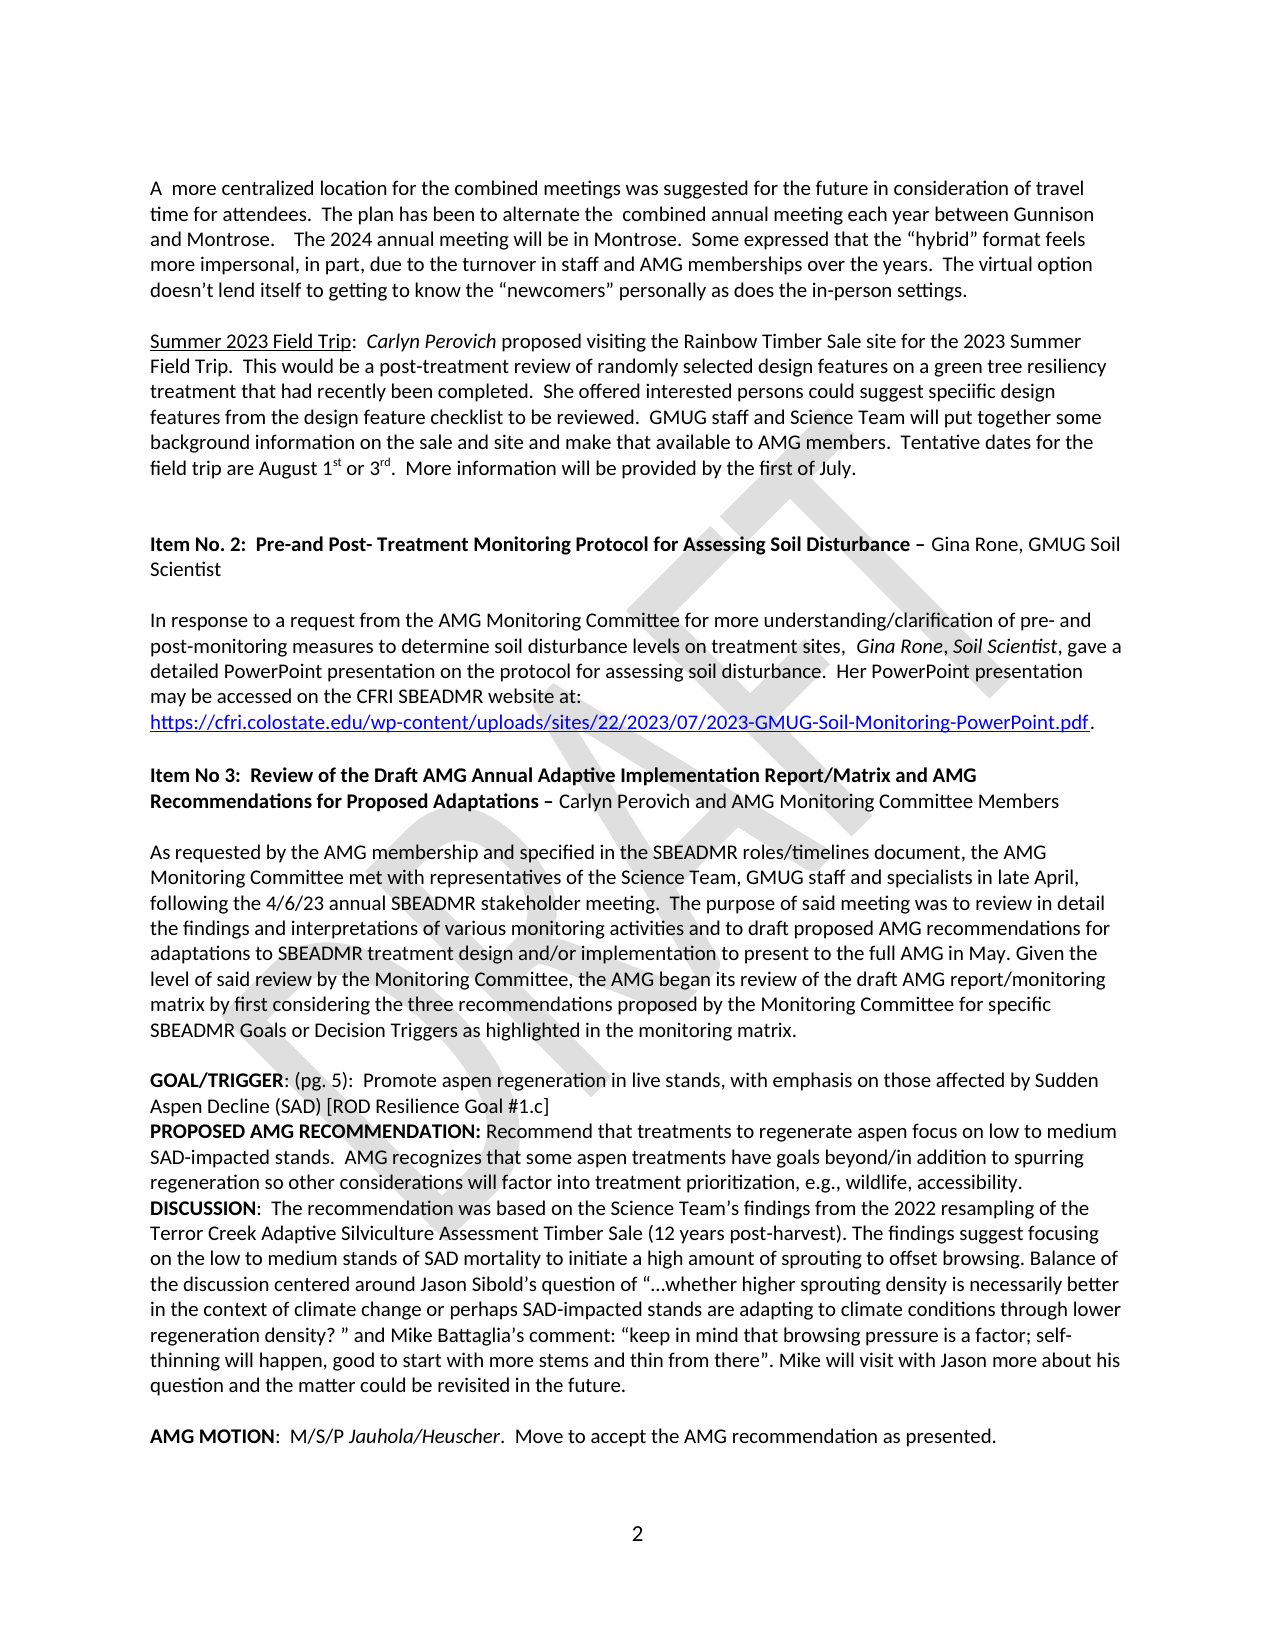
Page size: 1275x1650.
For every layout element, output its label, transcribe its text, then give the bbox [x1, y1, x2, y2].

text A more centralized location for the combined meetings was suggested for the future in consideration of travel time for attendees. The plan has been to alternate the combined annual meeting each year between Gunnison and Montrose. The 2024 annual meeting will be in Montrose. Some expressed that the “hybrid” format feels more impersonal, in part, due to the turnover in staff and AMG memberships over the years. The virtual option doesn’t lend itself to getting to know the “newcomers” personally as does the in-person settings. [150, 175, 1125, 302]
text DISCUSSION: The recommendation was based on the Science Team’s findings from the 2022 resampling of the Terror Creek Adaptive Silviculture Assessment Timber Sale (12 years post-harvest). The findings suggest focusing on the low to medium stands of SAD mortality to initiate a high amount of sprouting to offset browsing. Balance of the discussion centered around Jason Sibold’s question of “…whether higher sprouting density is necessarily better in the context of climate change or perhaps SAD-impacted stands are adapting to climate conditions through lower regeneration density? ” and Mike Battaglia’s comment: “keep in mind that browsing pressure is a factor; self-thinning will happen, good to start with more stems and thin from there”. Mike will visit with Jason more about his question and the matter could be revisited in the future. [150, 1195, 1125, 1398]
text PROPOSED AMG RECOMMENDATION: Recommend that treatments to regenerate aspen focus on low to medium SAD-impacted stands. AMG recognizes that some aspen treatments have goals beyond/in addition to spurring [150, 1118, 1125, 1169]
text As requested by the AMG membership and specified in the SBEADMR roles/timelines document, the AMG Monitoring Committee met with representatives of the Science Team, GMUG staff and specialists in late April, following the 4/6/23 annual SBEADMR stakeholder meeting. The purpose of said meeting was to review in detail the findings and interpretations of various monitoring activities and to draft proposed AMG recommendations for adaptations to SBEADMR treatment design and/or implementation to present to the full AMG in May. Given the level of said review by the Monitoring Committee, the AMG began its review of the draft AMG report/monitoring matrix by first considering the three recommendations proposed by the Monitoring Committee for specific SBEADMR Goals or Decision Triggers as highlighted in the monitoring matrix. [150, 839, 1125, 1042]
text regeneration so other considerations will factor into treatment prioritization, e.g., wildlife, accessibility. [150, 1169, 1125, 1195]
text AMG MOTION: M/S/P Jauhola/Heuscher. Move to accept the AMG recommendation as presented. [150, 1423, 1125, 1449]
text Item No 3: Review of the Draft AMG Annual Adaptive Implementation Report/Matrix and AMG Recommendations for Proposed Adaptations – Carlyn Perovich and AMG Monitoring Committee Members [150, 763, 1125, 813]
text Item No. 2: Pre-and Post- Treatment Monitoring Protocol for Assessing Soil Disturbance – Gina Rone, GMUG Soil Scientist [150, 531, 1125, 582]
text GOAL/TRIGGER: (pg. 5): Promote aspen regeneration in live stands, with emphasis on those affected by Sudden Aspen Decline (SAD) [ROD Resilience Goal #1.c] [150, 1068, 1125, 1118]
text In response to a request from the AMG Monitoring Committee for more understanding/clarification of pre- and post-monitoring measures to determine soil disturbance levels on treatment sites, Gina Rone, Soil Scientist, gave a detailed PowerPoint presentation on the protocol for assessing soil disturbance. Her PowerPoint presentation may be accessed on the CFRI SBEADMR website at: https://cfri.colostate.edu/wp-content/uploads/sites/22/2023/07/2023-GMUG-Soil-Monitoring-PowerPoint.pdf. [150, 607, 1125, 734]
text Summer 2023 Field Trip: Carlyn Perovich proposed visiting the Rainbow Timber Sale site for the 2023 Summer Field Trip. This would be a post-treatment review of randomly selected design features on a green tree resiliency treatment that had recently been completed. She offered interested persons could suggest speciific design features from the design feature checklist to be reviewed. GMUG staff and Science Team will put together some background information on the sale and site and make that available to AMG members. Tentative dates for the field trip are August 1st or 3rd. More information will be provided by the first of July. [150, 328, 1125, 480]
